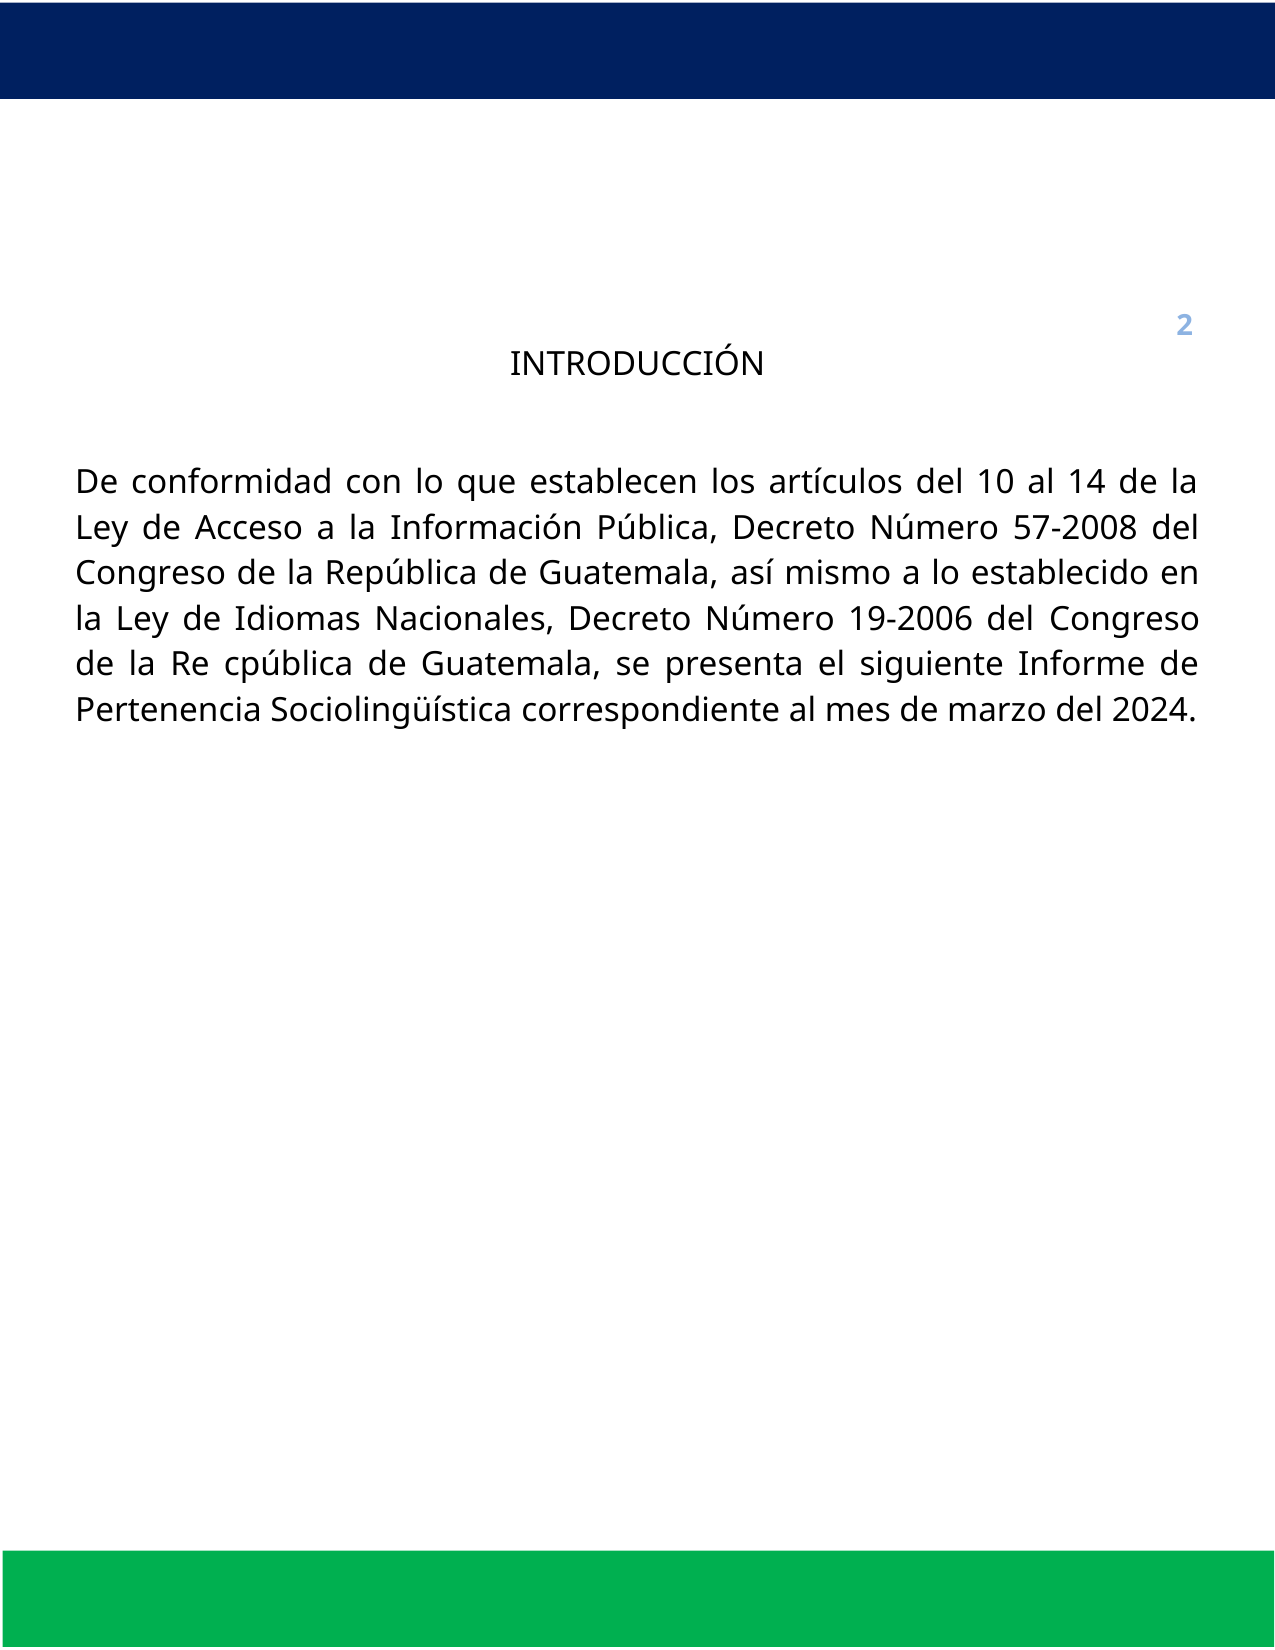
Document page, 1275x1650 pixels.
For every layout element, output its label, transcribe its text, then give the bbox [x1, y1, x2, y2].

text De conformidad con lo que establecen los artículos del 10 al 14 de la Ley de Acceso a la Información Pública, Decreto Número 57-2008 del Congreso de la República de Guatemala, así mismo a lo establecido en la Ley de Idiomas Nacionales, Decreto Número 19-2006 del Congreso de la Re cpública de Guatemala, se presenta el siguiente Informe de Pertenencia Sociolingüística correspondiente al mes de marzo del 2024. [75, 413, 1200, 731]
text INTRODUCCIÓN [75, 340, 1200, 385]
